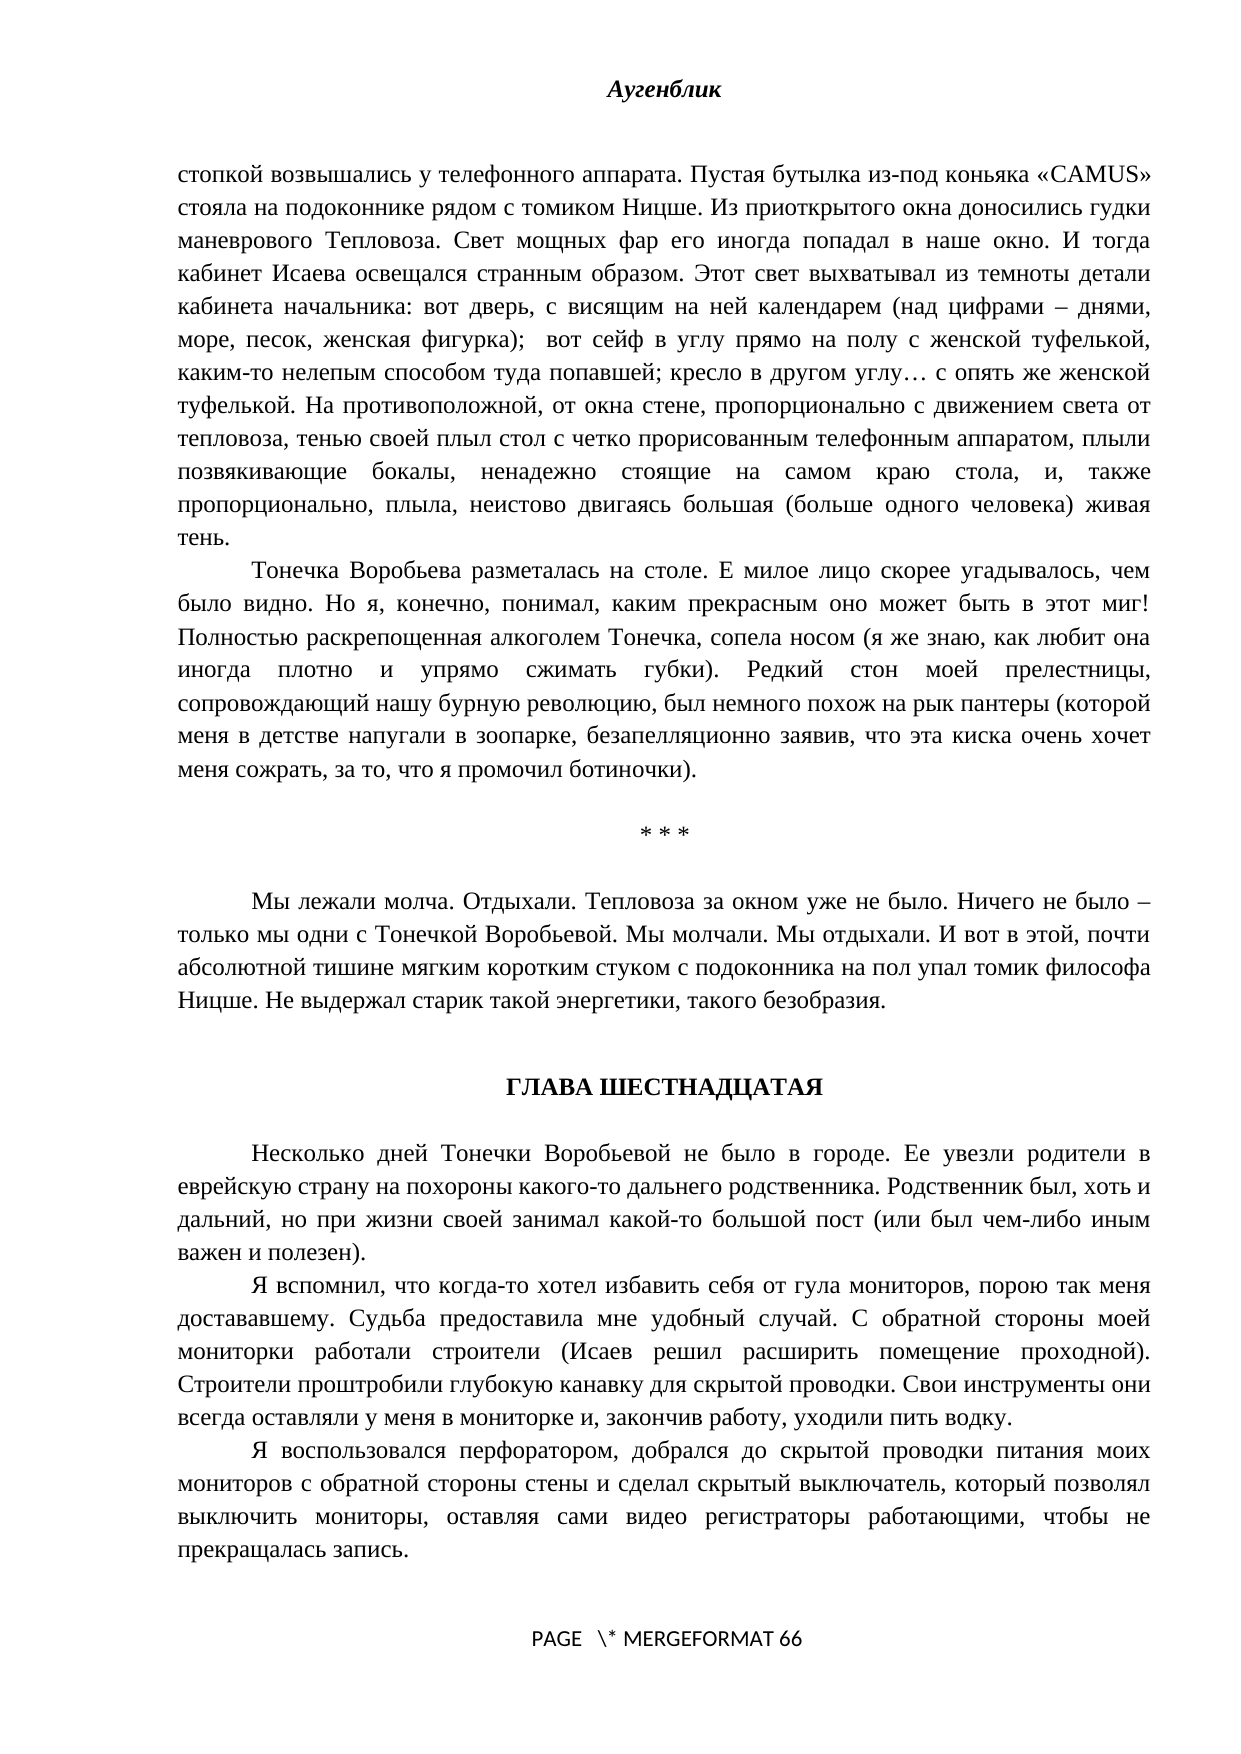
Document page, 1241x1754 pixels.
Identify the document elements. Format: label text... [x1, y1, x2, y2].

text ГЛАВА ШЕСТНАДЦАТАЯ [177, 1072, 1152, 1100]
text Несколько дней Тонечки Воробьевой не было в городе. Ее увезли родители в еврейскую страну на похороны какого-то дальнего родственника. Родственник был, хоть и дальний, но при жизни своей занимал какой-то большой пост (или был чем-либо иным важен и полезен). [177, 1138, 1152, 1266]
text Я воспользовался перфоратором, добрался до скрытой проводки питания моих мониторов с обратной стороны стены и сделал скрытый выключатель, который позволял выключить мониторы, оставляя сами видео регистраторы работающими, чтобы не прекращалась запись. [177, 1435, 1152, 1563]
text Мы лежали молча. Отдыхали. Тепловоза за окном уже не было. Ничего не было – только мы одни с Тонечкой Воробьевой. Мы молчали. Мы отдыхали. И вот в этой, почти абсолютной тишине мягким коротким стуком с подоконника на пол упал томик философа Ницше. Не выдержал старик такой энергетики, такого безобразия. [177, 886, 1152, 1013]
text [177, 159, 1152, 551]
text Я вспомнил, что когда-то хотел избавить себя от гула мониторов, порою так меня достававшему. Судьба предоставила мне удобный случай. С обратной стороны моей мониторки работали строители (Исаев решил расширить помещение проходной). Строители проштробили глубокую канавку для скрытой проводки. Свои инструменты они всегда оставляли у меня в мониторке и, закончив работу, уходили пить водку. [177, 1270, 1152, 1431]
text Тонечка Воробьева разметалась на столе. Е милое лицо скорее угадывалось, чем было видно. Но я, конечно, понимал, каким прекрасным оно может быть в этот миг! Полностью раскрепощенная алкоголем Тонечка, сопела носом (я же знаю, как любит она иногда плотно и упрямо сжимать губки). Редкий стон моей прелестницы, сопровождающий нашу бурную революцию, был немного похож на рык пантеры (которой меня в детстве напугали в зоопарке, безапелляционно заявив, что эта киска очень хочет меня сожрать, за то, что я промочил ботиночки). [177, 556, 1152, 782]
text * * * [177, 820, 1152, 848]
